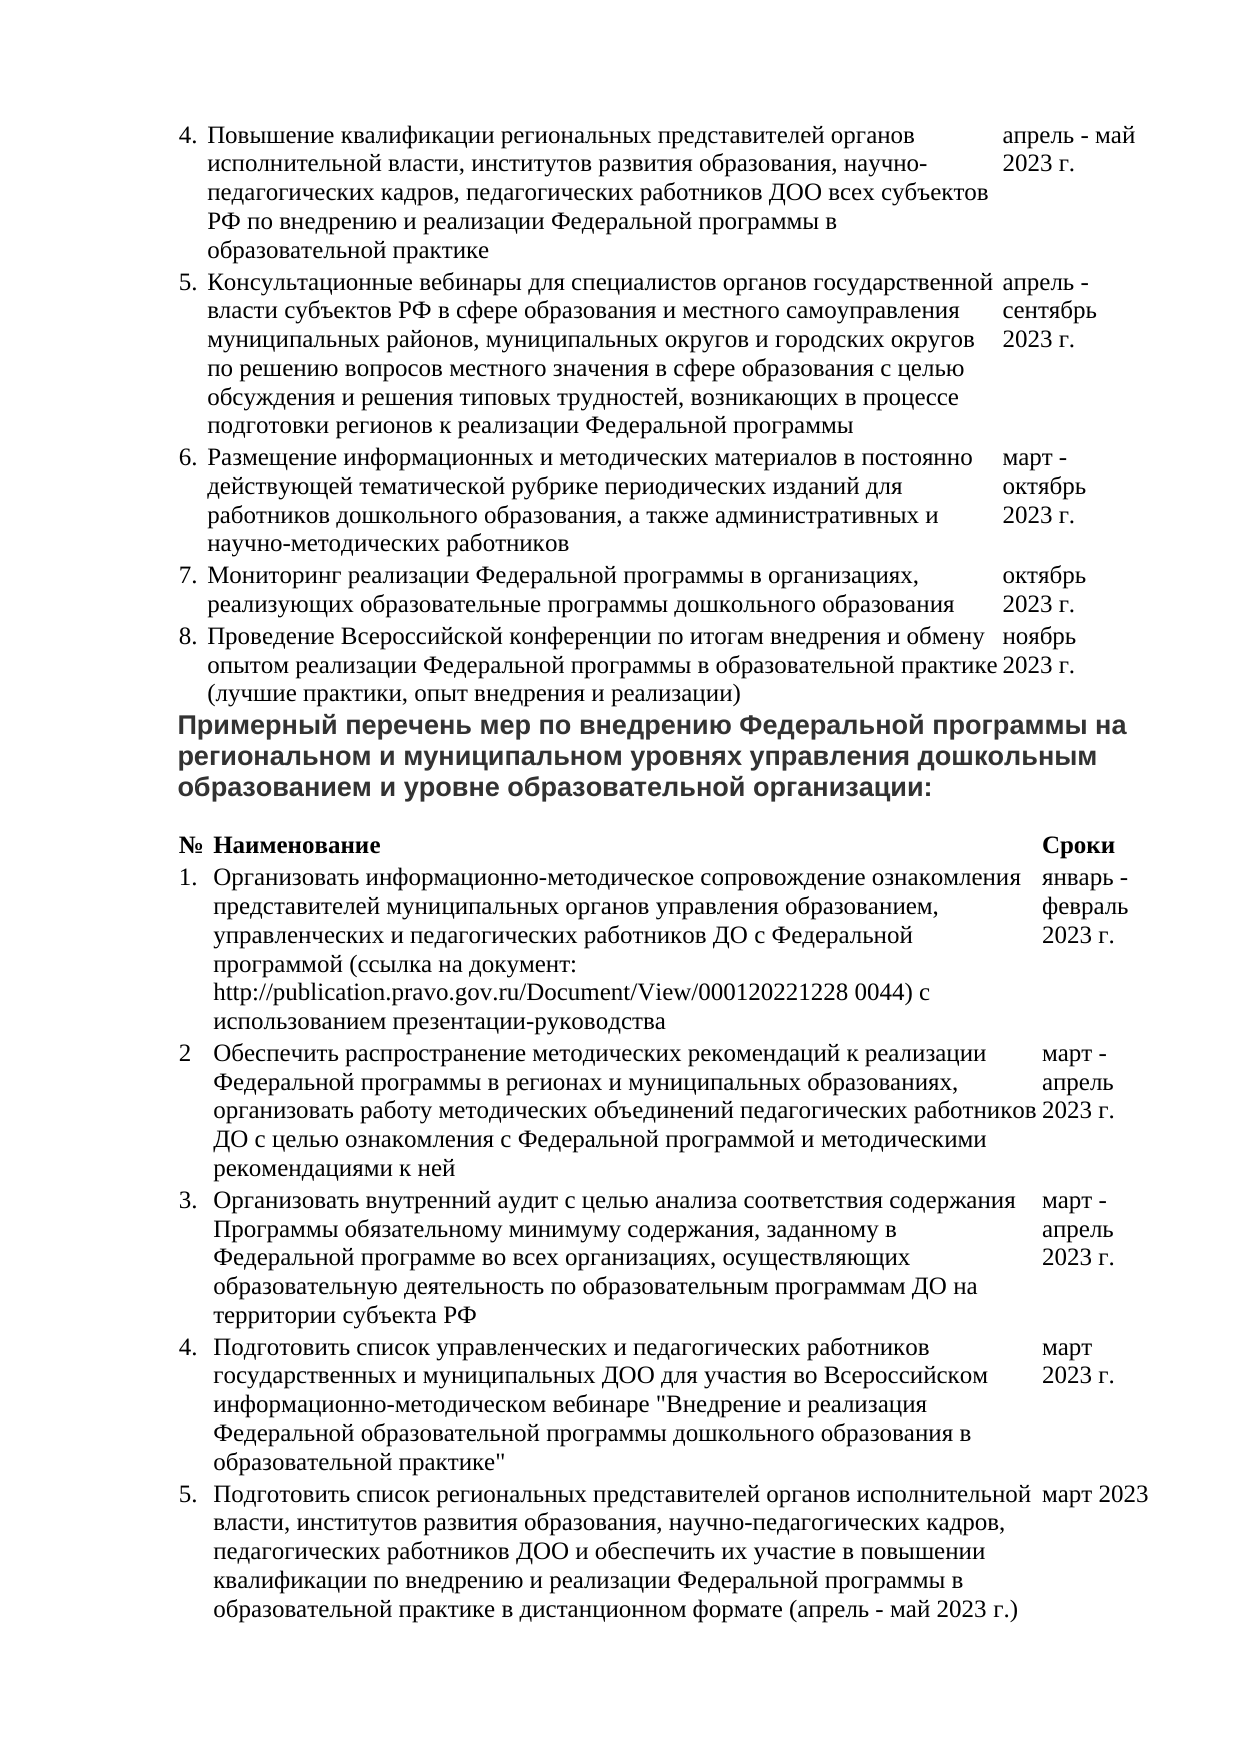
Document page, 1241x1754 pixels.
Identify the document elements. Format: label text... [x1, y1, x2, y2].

table_cell 4. [177, 1330, 212, 1477]
table_cell Организовать информационно-методическое сопровождение ознакомления представителей муниципальных органов управления образованием, управленческих и педагогических работников ДО с Федеральной программой (ссылка на документ: http://publication.pravo.gov.ru/Document/View/000120221228 0044) с использованием презентации-руководства [212, 861, 1040, 1037]
table_cell Мониторинг реализации Федеральной программы в организациях, реализующих образовательные программы дошкольного образования [206, 559, 1001, 619]
table_cell октябрь 2023 г. [1001, 559, 1152, 619]
table_cell 3. [177, 1184, 212, 1330]
table_cell март 2023 г. [1040, 1330, 1152, 1477]
table_cell Организовать внутренний аудит с целью анализа соответствия содержания Программы обязательному минимуму содержания, заданному в Федеральной программе во всех организациях, осуществляющих образовательную деятельность по образовательным программам ДО на территории субъекта РФ [212, 1184, 1040, 1330]
table_header Наименование [212, 829, 1040, 861]
table_cell Повышение квалификации региональных представителей органов исполнительной власти, институтов развития образования, научно-педагогических кадров, педагогических работников ДОО всех субъектов РФ по внедрению и реализации Федеральной программы в образовательной практике [206, 118, 1001, 265]
table_cell Консультационные вебинары для специалистов органов государственной власти субъектов РФ в сфере образования и местного самоуправления муниципальных районов, муниципальных округов и городских округов по решению вопросов местного значения в сфере образования с целью обсуждения и решения типовых трудностей, возникающих в процессе подготовки регионов к реализации Федеральной программы [206, 265, 1001, 441]
table_cell Подготовить список управленческих и педагогических работников государственных и муниципальных ДОО для участия во Всероссийском информационно-методическом вебинаре "Внедрение и реализация Федеральной образовательной программы дошкольного образования в образовательной практике" [212, 1330, 1040, 1477]
table_cell ноябрь 2023 г. [1001, 619, 1152, 709]
table_cell Размещение информационных и методических материалов в постоянно действующей тематической рубрике периодических изданий для работников дошкольного образования, а также административных и научно-методических работников [206, 441, 1001, 559]
table_header Сроки [1040, 829, 1152, 861]
table_cell 4. [177, 118, 206, 265]
table_cell Подготовить список региональных представителей органов исполнительной власти, институтов развития образования, научно-педагогических кадров, педагогических работников ДОО и обеспечить их участие в повышении квалификации по внедрению и реализации Федеральной программы в образовательной практике в дистанционном формате (апрель - май 2023 г.) [212, 1477, 1040, 1624]
table_cell 2 [177, 1037, 212, 1183]
table_cell Обеспечить распространение методических рекомендаций к реализации Федеральной программы в регионах и муниципальных образованиях, организовать работу методических объединений педагогических работников ДО с целью ознакомления с Федеральной программой и методическими рекомендациями к ней [212, 1037, 1040, 1183]
table_cell Проведение Всероссийской конференции по итогам внедрения и обмену опытом реализации Федеральной программы в образовательной практике (лучшие практики, опыт внедрения и реализации) [206, 619, 1001, 709]
table_cell 6. [177, 441, 206, 559]
table_cell март - апрель 2023 г. [1040, 1184, 1152, 1330]
table_cell март - октябрь 2023 г. [1001, 441, 1152, 559]
table_header № [177, 829, 212, 861]
table_cell 8. [177, 619, 206, 709]
table_cell 5. [177, 1477, 212, 1624]
table_cell апрель - май 2023 г. [1001, 118, 1152, 265]
table_cell март 2023 [1040, 1477, 1152, 1624]
text Примерный перечень мер по внедрению Федеральной программы на региональном и муниципальном уровнях управления дошкольным образованием и уровне образовательной организации: [177, 709, 1152, 802]
table_cell январь - февраль 2023 г. [1040, 861, 1152, 1037]
table_cell март - апрель 2023 г. [1040, 1037, 1152, 1183]
table_cell апрель - сентябрь 2023 г. [1001, 265, 1152, 441]
table_cell 1. [177, 861, 212, 1037]
table_cell 5. [177, 265, 206, 441]
table_cell 7. [177, 559, 206, 619]
